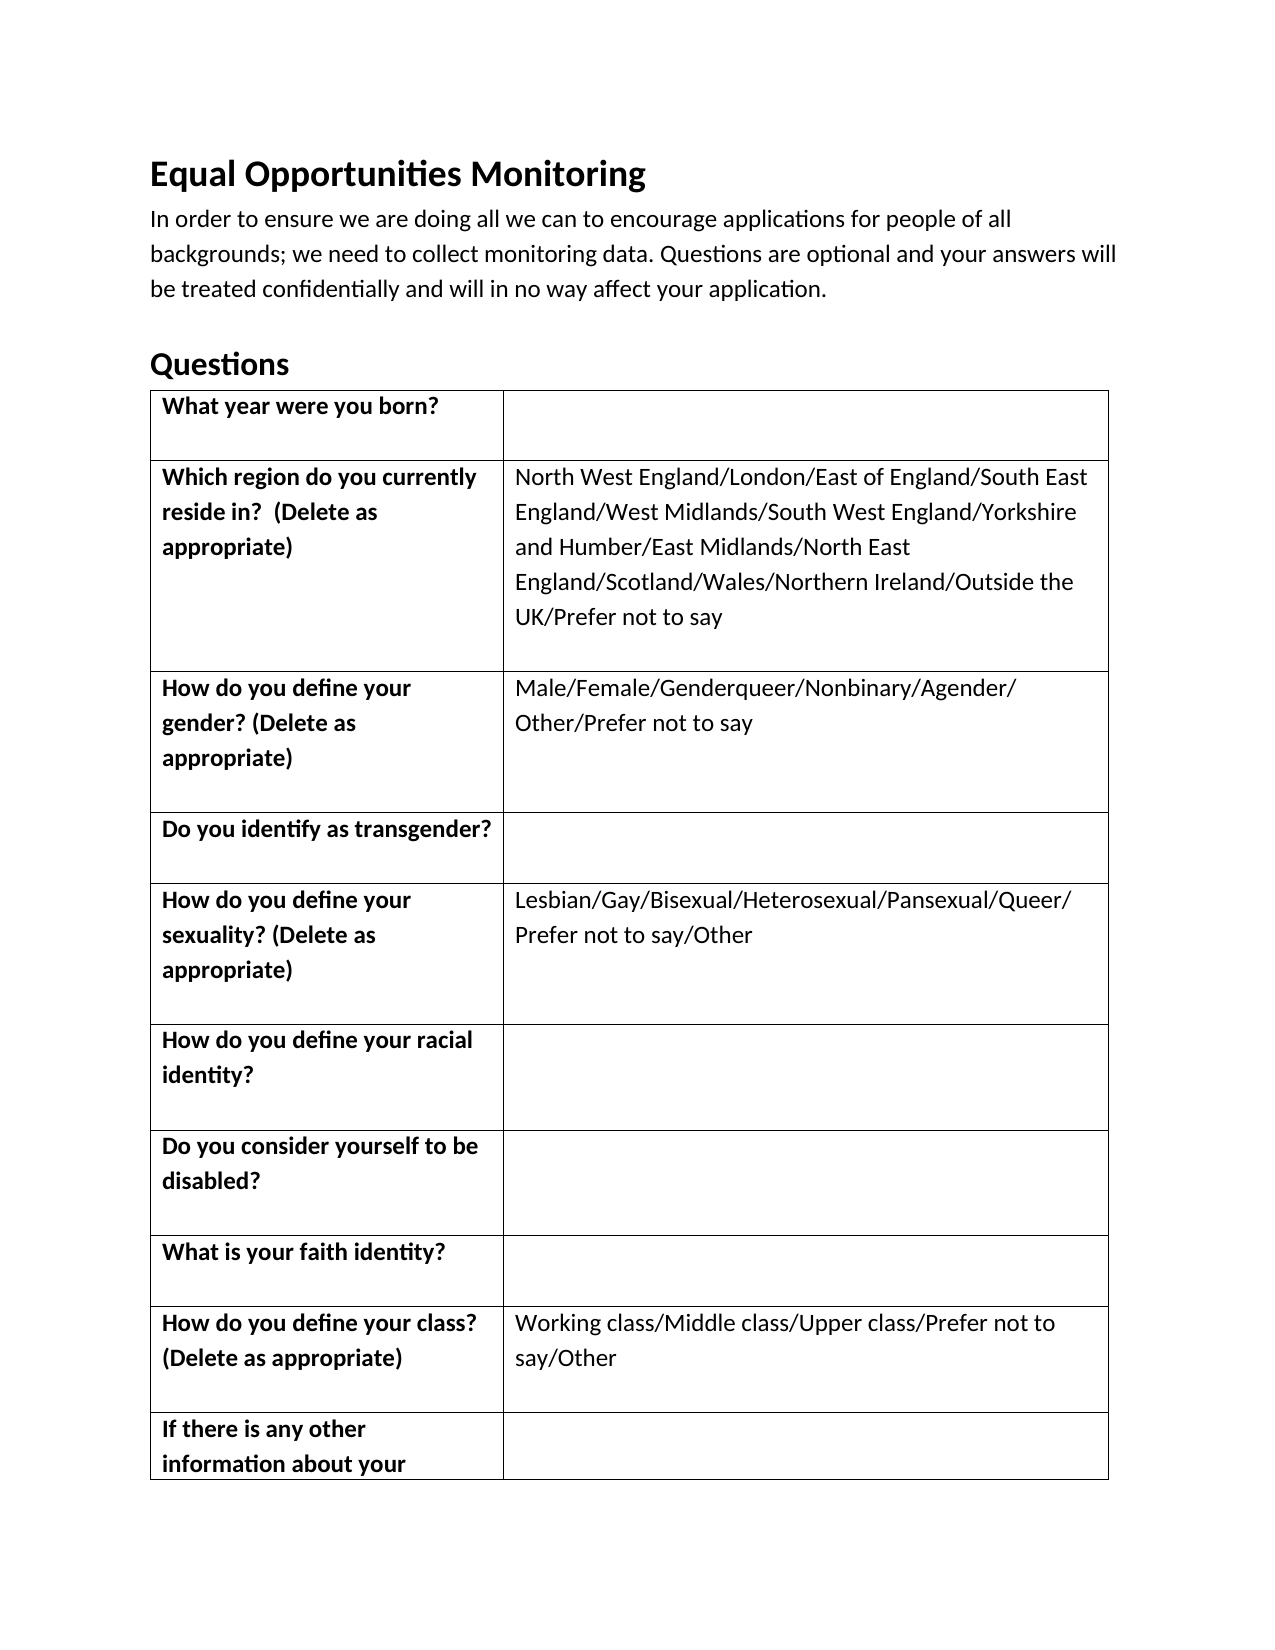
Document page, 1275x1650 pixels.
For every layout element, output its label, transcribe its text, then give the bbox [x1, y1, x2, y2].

table_cell Male/Female/Genderqueer/Nonbinary/Agender/Other/Prefer not to say [504, 672, 1108, 812]
table_cell [504, 813, 1108, 883]
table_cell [151, 1413, 503, 1478]
table_cell How do you define your racial identity? [151, 1025, 503, 1129]
table_cell Working class/Middle class/Upper class/Prefer not to say/Other [504, 1307, 1108, 1412]
text Equal Opportunities Monitoring [150, 150, 1125, 196]
table_cell North West England/London/East of England/South East England/West Midlands/South West England/Yorkshire and Humber/East Midlands/North East England/Scotland/Wales/Northern Ireland/Outside the UK/Prefer not to say [504, 461, 1108, 671]
table_cell Which region do you currently reside in? (Delete as appropriate) [151, 461, 503, 671]
table_cell Lesbian/Gay/Bisexual/Heterosexual/Pansexual/Queer/Prefer not to say/Other [504, 884, 1108, 1024]
text Questions [150, 343, 1125, 383]
table_header What year were you born? [151, 391, 503, 460]
table_cell [504, 1236, 1108, 1306]
text In order to ensure we are doing all we can to encourage applications for people of all backgrounds; we need to collect monitoring data. Questions are optional and your answers will be treated confidentially and will in no way affect your application. [150, 203, 1125, 303]
table_cell How do you define your sexuality? (Delete as appropriate) [151, 884, 503, 1024]
table_cell [504, 1025, 1108, 1129]
table_cell [504, 1131, 1108, 1235]
table_cell Do you identify as transgender? [151, 813, 503, 883]
table_cell What is your faith identity? [151, 1236, 503, 1306]
table_header [504, 391, 1108, 460]
table_cell How do you define your class? (Delete as appropriate) [151, 1307, 503, 1412]
table_cell How do you define your gender? (Delete as appropriate) [151, 672, 503, 812]
table_cell Do you consider yourself to be disabled? [151, 1131, 503, 1235]
table_cell [504, 1413, 1108, 1478]
